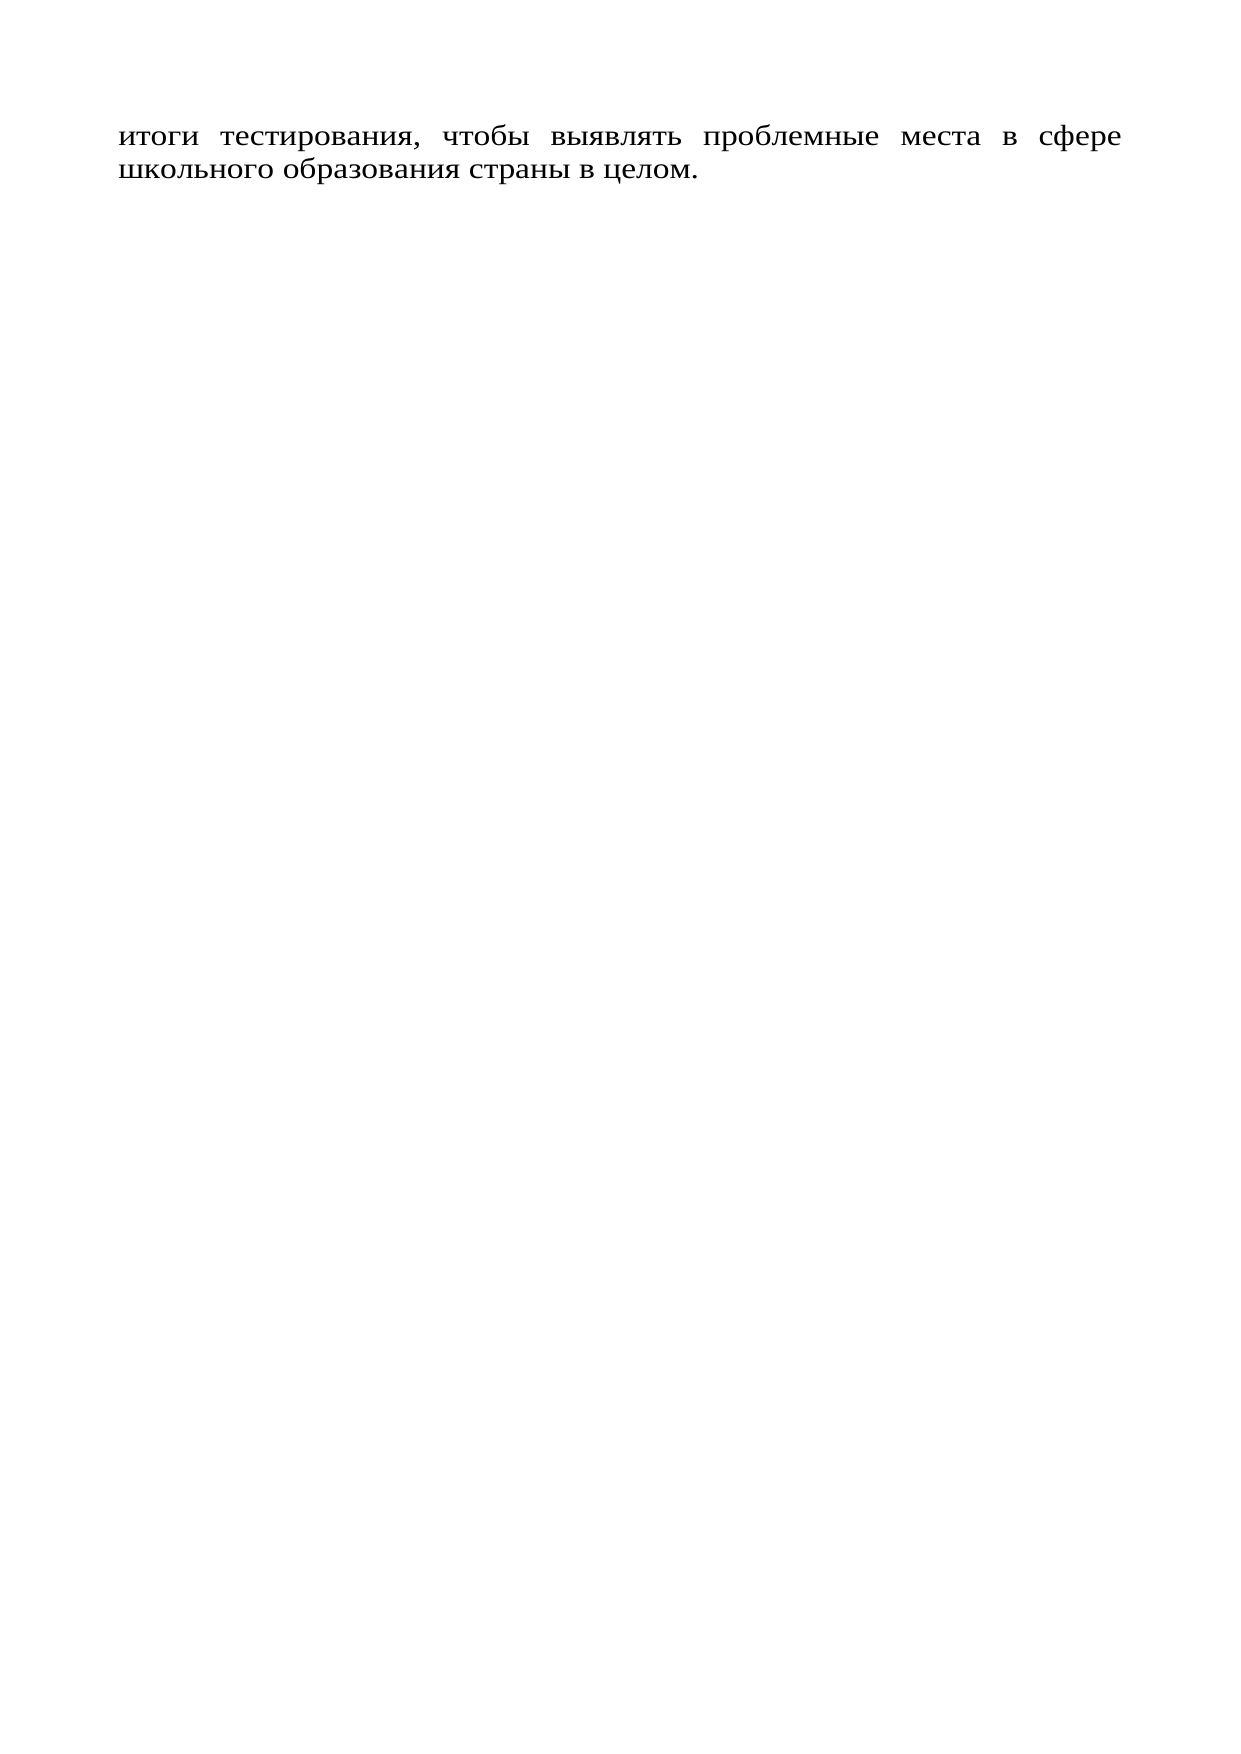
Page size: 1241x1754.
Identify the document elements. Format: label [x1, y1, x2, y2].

text [118, 118, 1122, 185]
